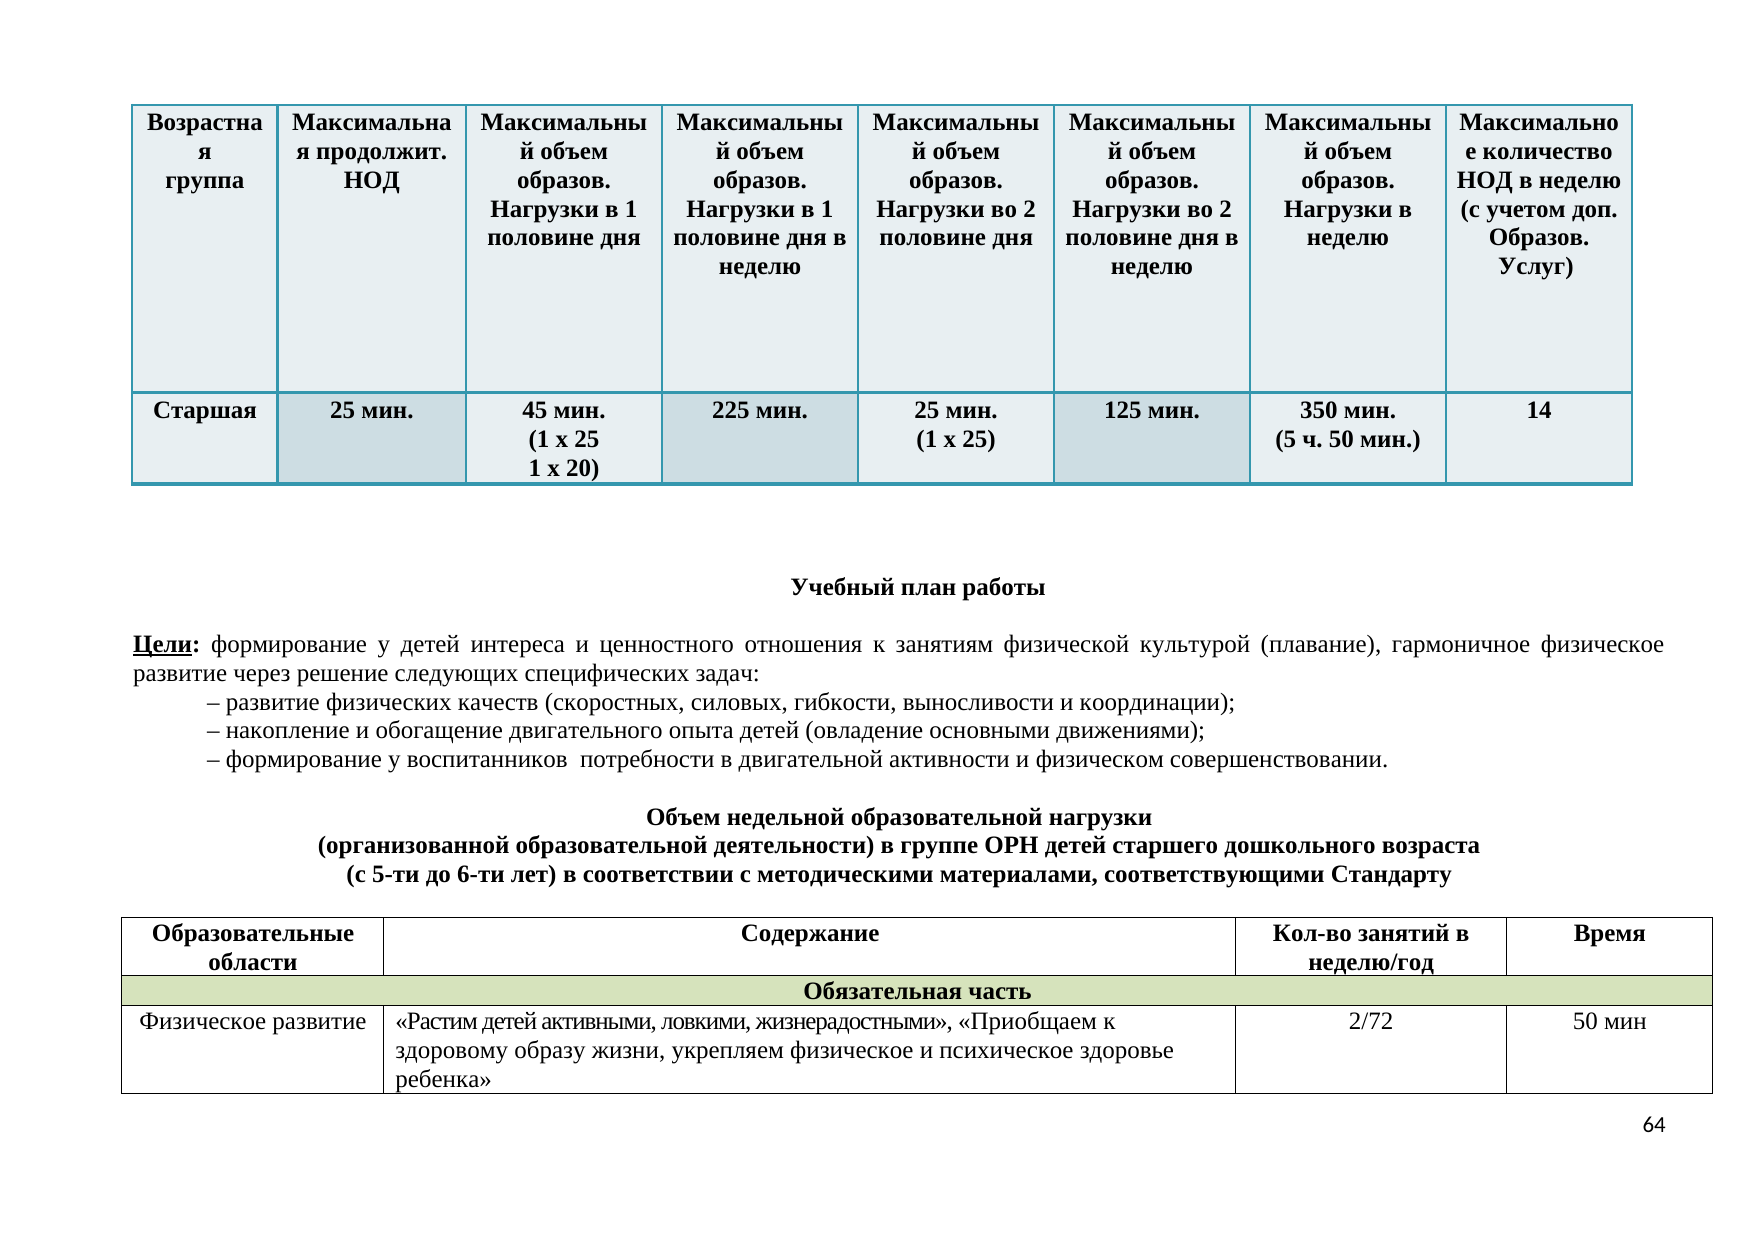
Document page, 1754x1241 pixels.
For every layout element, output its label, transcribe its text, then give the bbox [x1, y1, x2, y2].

table_cell 225 мин. [663, 394, 857, 482]
text (с 5-ти до 6-ти лет) в соответствии с методическими материалами, соответствующими Стандарту [133, 859, 1665, 888]
table_header Время [1507, 918, 1712, 975]
table_header Кол-во занятий в неделю/год [1236, 918, 1506, 975]
table_cell Физическое развитие [122, 1006, 383, 1092]
text Учебный план работы [170, 572, 1665, 601]
table_header Максимальный объем образов. Нагрузки в 1 половине дня [467, 106, 661, 391]
table_cell 14 [1447, 394, 1631, 482]
table_cell Обязательная часть [122, 976, 1712, 1005]
text (организованной образовательной деятельности) в группе ОРН детей старшего дошкольного возраста [133, 831, 1665, 859]
text – развитие физических качеств (скоростных, силовых, гибкости, выносливости и координации); [133, 687, 1665, 716]
table_cell 350 мин. (5 ч. 50 мин.) [1251, 394, 1445, 482]
text – формирование у воспитанников потребности в двигательной активности и физическом совершенствовании. [133, 744, 1665, 773]
table_header Содержание [384, 918, 1235, 975]
table_cell 125 мин. [1055, 394, 1249, 482]
table_header Максимальный объем образов. Нагрузки во 2 половине дня в неделю [1055, 106, 1249, 391]
table_cell 50 мин [1507, 1006, 1712, 1092]
text – накопление и обогащение двигательного опыта детей (овладение основными движениями); [133, 716, 1665, 744]
table_header Максимальный объем образов. Нагрузки в неделю [1251, 106, 1445, 391]
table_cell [384, 1006, 1235, 1092]
table_header Максимальный объем образов. Нагрузки во 2 половине дня [859, 106, 1053, 391]
text Цели: формирование у детей интереса и ценностного отношения к занятиям физической культурой (плавание), гармоничное физическое развитие через решение следующих специфических задач: [133, 629, 1665, 687]
table_cell 45 мин. (1 х 25 1 х 20) [467, 394, 661, 482]
table_header Образовательные области [122, 918, 383, 975]
table_header Максимальное количество НОД в неделю (с учетом доп. Образов. Услуг) [1447, 106, 1631, 391]
table_cell 2/72 [1236, 1006, 1506, 1092]
text Объем недельной образовательной нагрузки [133, 802, 1665, 831]
table_cell Старшая [133, 394, 276, 482]
table_cell 25 мин. (1 х 25) [859, 394, 1053, 482]
table_header Максимальная продолжит. НОД [279, 106, 465, 391]
table_cell 25 мин. [279, 394, 465, 482]
table_header Возрастная группа [133, 106, 276, 391]
table_header Максимальный объем образов. Нагрузки в 1 половине дня в неделю [663, 106, 857, 391]
